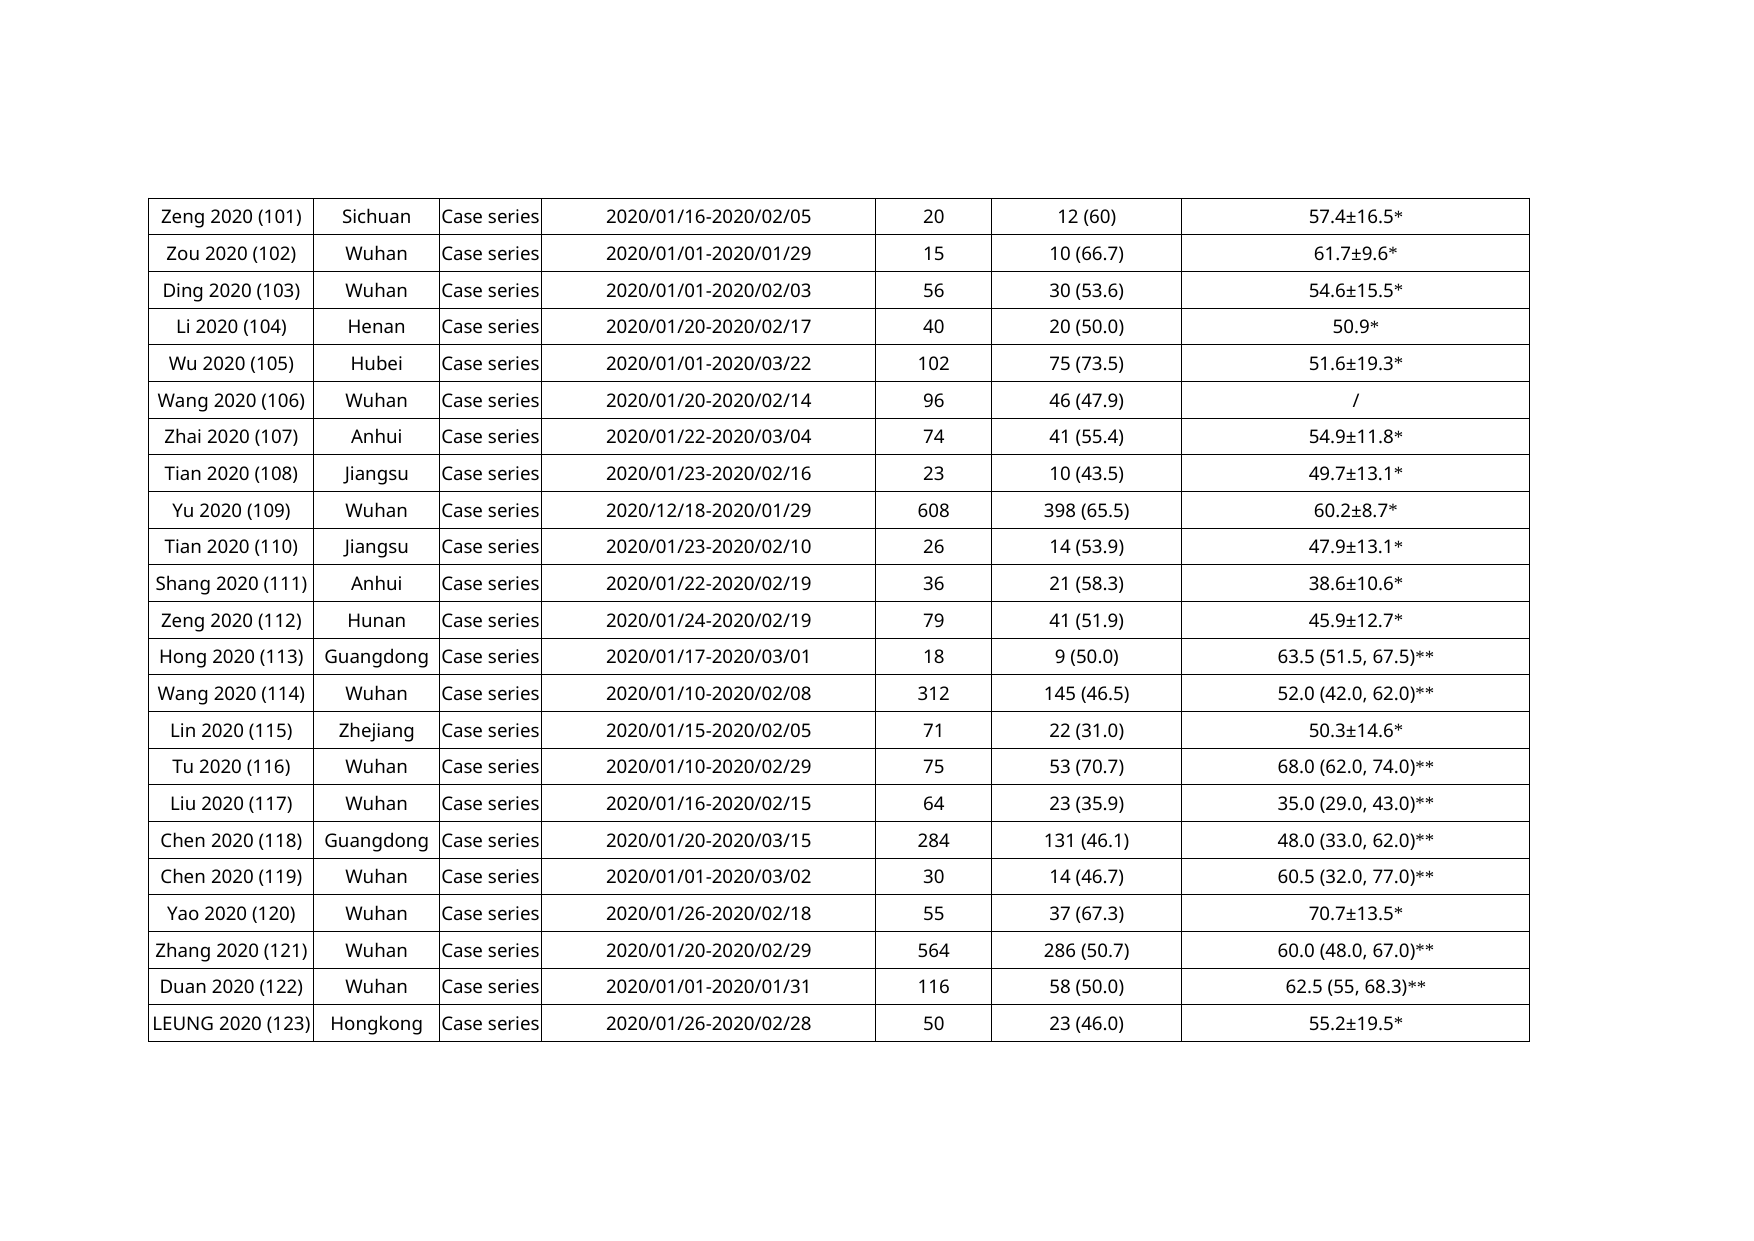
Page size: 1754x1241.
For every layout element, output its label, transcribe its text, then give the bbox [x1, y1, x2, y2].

table_cell 60.2±8.7* [1182, 492, 1529, 528]
table_cell Case series [440, 602, 541, 638]
table_cell 2020/12/18-2020/01/29 [542, 492, 875, 528]
table_cell 398 (65.5) [992, 492, 1181, 528]
table_cell 54.9±11.8* [1182, 419, 1529, 454]
table_cell 60.5 (32.0, 77.0)** [1182, 859, 1529, 894]
table_cell Wang 2020 (114) [149, 675, 313, 711]
table_cell 2020/01/22-2020/03/04 [542, 419, 875, 454]
table_cell 37 (67.3) [992, 895, 1181, 931]
table_cell 23 (46.0) [992, 1005, 1181, 1041]
table_cell Chen 2020 (119) [149, 859, 313, 894]
table_cell 36 [876, 565, 991, 601]
table_cell 23 (35.9) [992, 785, 1181, 821]
table_cell 26 [876, 529, 991, 564]
table_cell 2020/01/16-2020/02/15 [542, 785, 875, 821]
table_cell 2020/01/01-2020/03/22 [542, 345, 875, 381]
table_cell 10 (43.5) [992, 455, 1181, 491]
table_cell Hong 2020 (113) [149, 639, 313, 674]
table_cell Case series [440, 969, 541, 1004]
table_cell 15 [876, 235, 991, 271]
table_cell 68.0 (62.0, 74.0)** [1182, 749, 1529, 784]
table_cell 286 (50.7) [992, 932, 1181, 968]
table_cell 116 [876, 969, 991, 1004]
table_cell LEUNG 2020 (123) [149, 1005, 313, 1041]
table_cell 35.0 (29.0, 43.0)** [1182, 785, 1529, 821]
table_cell Wang 2020 (106) [149, 382, 313, 418]
table_cell 18 [876, 639, 991, 674]
table_cell 64 [876, 785, 991, 821]
table_cell Case series [440, 382, 541, 418]
table_cell 608 [876, 492, 991, 528]
table_cell 60.0 (48.0, 67.0)** [1182, 932, 1529, 968]
table_cell Case series [440, 932, 541, 968]
table_cell Anhui [314, 565, 439, 601]
table_cell Henan [314, 309, 439, 344]
table_cell 2020/01/16-2020/02/05 [542, 199, 875, 234]
table_cell Hongkong [314, 1005, 439, 1041]
table_cell Zou 2020 (102) [149, 235, 313, 271]
table_cell 74 [876, 419, 991, 454]
table_cell Yu 2020 (109) [149, 492, 313, 528]
table_cell 2020/01/01-2020/01/31 [542, 969, 875, 1004]
table_cell 2020/01/26-2020/02/18 [542, 895, 875, 931]
table_cell 2020/01/01-2020/03/02 [542, 859, 875, 894]
table_cell 51.6±19.3* [1182, 345, 1529, 381]
table_cell Wuhan [314, 675, 439, 711]
table_cell Case series [440, 235, 541, 271]
table_cell Case series [440, 822, 541, 858]
table_cell 14 (53.9) [992, 529, 1181, 564]
table_cell 22 (31.0) [992, 712, 1181, 748]
table_cell Case series [440, 785, 541, 821]
table_cell 49.7±13.1* [1182, 455, 1529, 491]
table_cell 41 (55.4) [992, 419, 1181, 454]
table_cell 131 (46.1) [992, 822, 1181, 858]
table_cell Zhai 2020 (107) [149, 419, 313, 454]
table_cell 79 [876, 602, 991, 638]
table_cell Case series [440, 419, 541, 454]
table_cell Hubei [314, 345, 439, 381]
table_cell 2020/01/26-2020/02/28 [542, 1005, 875, 1041]
table_cell 20 (50.0) [992, 309, 1181, 344]
table_cell 50 [876, 1005, 991, 1041]
table_cell Jiangsu [314, 529, 439, 564]
table_cell 10 (66.7) [992, 235, 1181, 271]
table_cell 45.9±12.7* [1182, 602, 1529, 638]
table_cell Case series [440, 272, 541, 308]
table_cell 30 (53.6) [992, 272, 1181, 308]
table_cell Duan 2020 (122) [149, 969, 313, 1004]
table_cell 75 [876, 749, 991, 784]
table_cell / [1182, 382, 1529, 418]
table_cell 48.0 (33.0, 62.0)** [1182, 822, 1529, 858]
table_cell Sichuan [314, 199, 439, 234]
table_cell Wuhan [314, 785, 439, 821]
table_cell 53 (70.7) [992, 749, 1181, 784]
table_cell Case series [440, 565, 541, 601]
table_cell Zeng 2020 (112) [149, 602, 313, 638]
table_cell Case series [440, 712, 541, 748]
table_cell Chen 2020 (118) [149, 822, 313, 858]
table_cell 284 [876, 822, 991, 858]
table_cell 2020/01/23-2020/02/10 [542, 529, 875, 564]
table_cell 56 [876, 272, 991, 308]
table_cell Case series [440, 1005, 541, 1041]
table_cell Ding 2020 (103) [149, 272, 313, 308]
table_cell 12 (60) [992, 199, 1181, 234]
table_cell 102 [876, 345, 991, 381]
table_cell 50.3±14.6* [1182, 712, 1529, 748]
table_cell Case series [440, 345, 541, 381]
table_cell 2020/01/01-2020/02/03 [542, 272, 875, 308]
table_cell Wuhan [314, 859, 439, 894]
table_cell Yao 2020 (120) [149, 895, 313, 931]
table_cell 2020/01/20-2020/03/15 [542, 822, 875, 858]
table_cell Tian 2020 (110) [149, 529, 313, 564]
table_cell 2020/01/20-2020/02/29 [542, 932, 875, 968]
table_cell 55 [876, 895, 991, 931]
table_cell Wuhan [314, 382, 439, 418]
table_cell Case series [440, 675, 541, 711]
table_cell 20 [876, 199, 991, 234]
table_cell Case series [440, 455, 541, 491]
table_cell Tian 2020 (108) [149, 455, 313, 491]
table_cell Zhejiang [314, 712, 439, 748]
table_cell 564 [876, 932, 991, 968]
table_cell Wuhan [314, 932, 439, 968]
table_cell Shang 2020 (111) [149, 565, 313, 601]
table_cell 55.2±19.5* [1182, 1005, 1529, 1041]
table_cell Case series [440, 309, 541, 344]
table_cell 2020/01/17-2020/03/01 [542, 639, 875, 674]
table_cell 57.4±16.5* [1182, 199, 1529, 234]
table_cell 145 (46.5) [992, 675, 1181, 711]
table_cell 23 [876, 455, 991, 491]
table_cell 96 [876, 382, 991, 418]
table_cell Case series [440, 859, 541, 894]
table_cell 9 (50.0) [992, 639, 1181, 674]
table_cell Wu 2020 (105) [149, 345, 313, 381]
table_cell 312 [876, 675, 991, 711]
table_cell Guangdong [314, 639, 439, 674]
table_cell 21 (58.3) [992, 565, 1181, 601]
table_cell Wuhan [314, 272, 439, 308]
table_cell 58 (50.0) [992, 969, 1181, 1004]
table_cell Wuhan [314, 235, 439, 271]
table_cell Jiangsu [314, 455, 439, 491]
table_cell 2020/01/15-2020/02/05 [542, 712, 875, 748]
table_cell 30 [876, 859, 991, 894]
table_cell 2020/01/20-2020/02/17 [542, 309, 875, 344]
table_cell 71 [876, 712, 991, 748]
table_cell 38.6±10.6* [1182, 565, 1529, 601]
table_cell 47.9±13.1* [1182, 529, 1529, 564]
table_cell 2020/01/22-2020/02/19 [542, 565, 875, 601]
table_cell Case series [440, 639, 541, 674]
table_cell Li 2020 (104) [149, 309, 313, 344]
table_cell Wuhan [314, 749, 439, 784]
table_cell Case series [440, 529, 541, 564]
table_cell 2020/01/24-2020/02/19 [542, 602, 875, 638]
table_cell Case series [440, 749, 541, 784]
table_cell Hunan [314, 602, 439, 638]
table_cell 2020/01/20-2020/02/14 [542, 382, 875, 418]
table_cell Lin 2020 (115) [149, 712, 313, 748]
table_cell Zhang 2020 (121) [149, 932, 313, 968]
table_cell 2020/01/01-2020/01/29 [542, 235, 875, 271]
table_cell 54.6±15.5* [1182, 272, 1529, 308]
table_cell Liu 2020 (117) [149, 785, 313, 821]
table_cell 46 (47.9) [992, 382, 1181, 418]
table_cell Case series [440, 492, 541, 528]
table_cell 2020/01/10-2020/02/29 [542, 749, 875, 784]
table_cell Wuhan [314, 492, 439, 528]
table_cell 50.9* [1182, 309, 1529, 344]
table_cell Guangdong [314, 822, 439, 858]
table_cell Tu 2020 (116) [149, 749, 313, 784]
table_cell Case series [440, 895, 541, 931]
table_cell 75 (73.5) [992, 345, 1181, 381]
table_cell 41 (51.9) [992, 602, 1181, 638]
table_cell 63.5 (51.5, 67.5)** [1182, 639, 1529, 674]
table_cell 62.5 (55, 68.3)** [1182, 969, 1529, 1004]
table_cell 52.0 (42.0, 62.0)** [1182, 675, 1529, 711]
table_cell 40 [876, 309, 991, 344]
table_cell Zeng 2020 (101) [149, 199, 313, 234]
table_cell Wuhan [314, 895, 439, 931]
table_cell 2020/01/23-2020/02/16 [542, 455, 875, 491]
table_cell Wuhan [314, 969, 439, 1004]
table_cell 70.7±13.5* [1182, 895, 1529, 931]
table_cell Anhui [314, 419, 439, 454]
table_cell 2020/01/10-2020/02/08 [542, 675, 875, 711]
table_cell 14 (46.7) [992, 859, 1181, 894]
table_cell 61.7±9.6* [1182, 235, 1529, 271]
table_cell Case series [440, 199, 541, 234]
